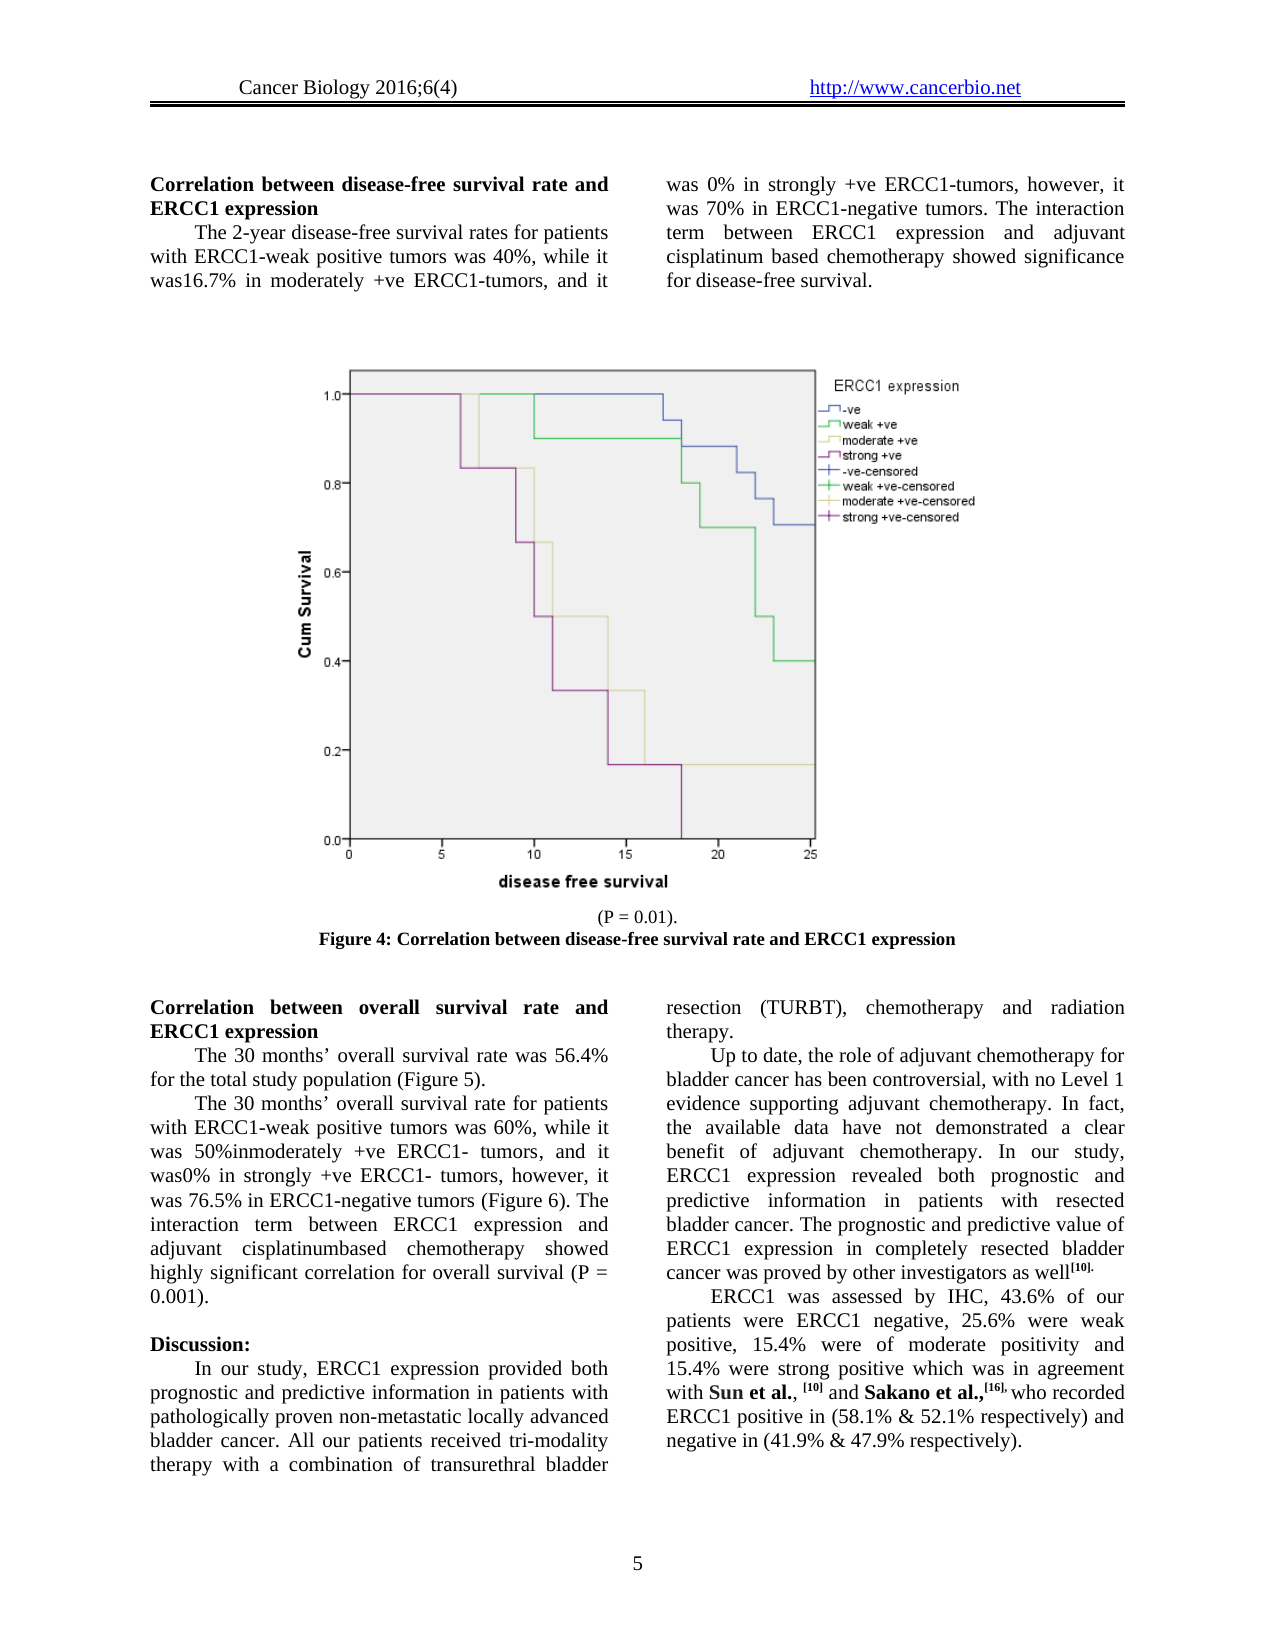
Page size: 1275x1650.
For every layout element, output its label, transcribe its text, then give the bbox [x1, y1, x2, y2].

text In our study, ERCC1 expression provided both prognostic and predictive information in patients with pathologically proven non-metastatic locally advanced bladder cancer. All our patients received tri-modality therapy with a combination of transurethral bladder resection (TURBT), chemotherapy and radiation therapy. [666, 995, 1125, 1043]
text Correlation between disease-free survival rate and ERCC1 expression [150, 172, 609, 220]
text The 30 months’ overall survival rate for patients with ERCC1-weak positive tumors was 60%, while it was 50%inmoderately +ve ERCC1- tumors, and it was0% in strongly +ve ERCC1- tumors, however, it was 76.5% in ERCC1-negative tumors (Figure 6). The interaction term between ERCC1 expression and adjuvant cisplatinumbased chemotherapy showed highly significant correlation for overall survival (P = 0.001). [150, 1091, 609, 1308]
text Correlation between overall survival rate and ERCC1 expression [150, 995, 609, 1043]
text Discussion: [150, 1332, 609, 1356]
picture [280, 335, 995, 907]
text Up to date, the role of adjuvant chemotherapy for bladder cancer has been controversial, with no Level 1 evidence supporting adjuvant chemotherapy. In fact, the available data have not demonstrated a clear benefit of adjuvant chemotherapy. In our study, ERCC1 expression revealed both prognostic and predictive information in patients with resected bladder cancer. The prognostic and predictive value of ERCC1 expression in completely resected bladder cancer was proved by other investigators as well[10]. [666, 1043, 1125, 1284]
text ERCC1 was assessed by IHC, 43.6% of our patients were ERCC1 negative, 25.6% were weak positive, 15.4% were of moderate positivity and 15.4% were strong positive which was in agreement with Sun et al., [10] and Sakano et al.,[16], who recorded ERCC1 positive in (58.1% & 52.1% respectively) and negative in (41.9% & 47.9% respectively). [666, 1284, 1125, 1452]
text The 2-year disease-free survival rates for patients with ERCC1-weak positive tumors was 40%, while it was16.7% in moderately +ve ERCC1-tumors, and it was 0% in strongly +ve ERCC1-tumors, however, it was 70% in ERCC1-negative tumors. The interaction term between ERCC1 expression and adjuvant cisplatinum based chemotherapy showed significance for disease-free survival. [666, 172, 1125, 292]
text In our study, ERCC1 expression provided both prognostic and predictive information in patients with pathologically proven non-metastatic locally advanced bladder cancer. All our patients received tri-modality therapy with a combination of transurethral bladder resection (TURBT), chemotherapy and radiation therapy. [150, 1356, 609, 1476]
text The 30 months’ overall survival rate was 56.4% for the total study population (Figure 5). [150, 1043, 609, 1091]
text The 2-year disease-free survival rates for patients with ERCC1-weak positive tumors was 40%, while it was16.7% in moderately +ve ERCC1-tumors, and it was 0% in strongly +ve ERCC1-tumors, however, it was 70% in ERCC1-negative tumors. The interaction term between ERCC1 expression and adjuvant cisplatinum based chemotherapy showed significance for disease-free survival. [150, 220, 609, 292]
text Figure 4: Correlation between disease-free survival rate and ERCC1 expression [150, 928, 1125, 949]
text (P = 0.01). [150, 906, 1125, 928]
